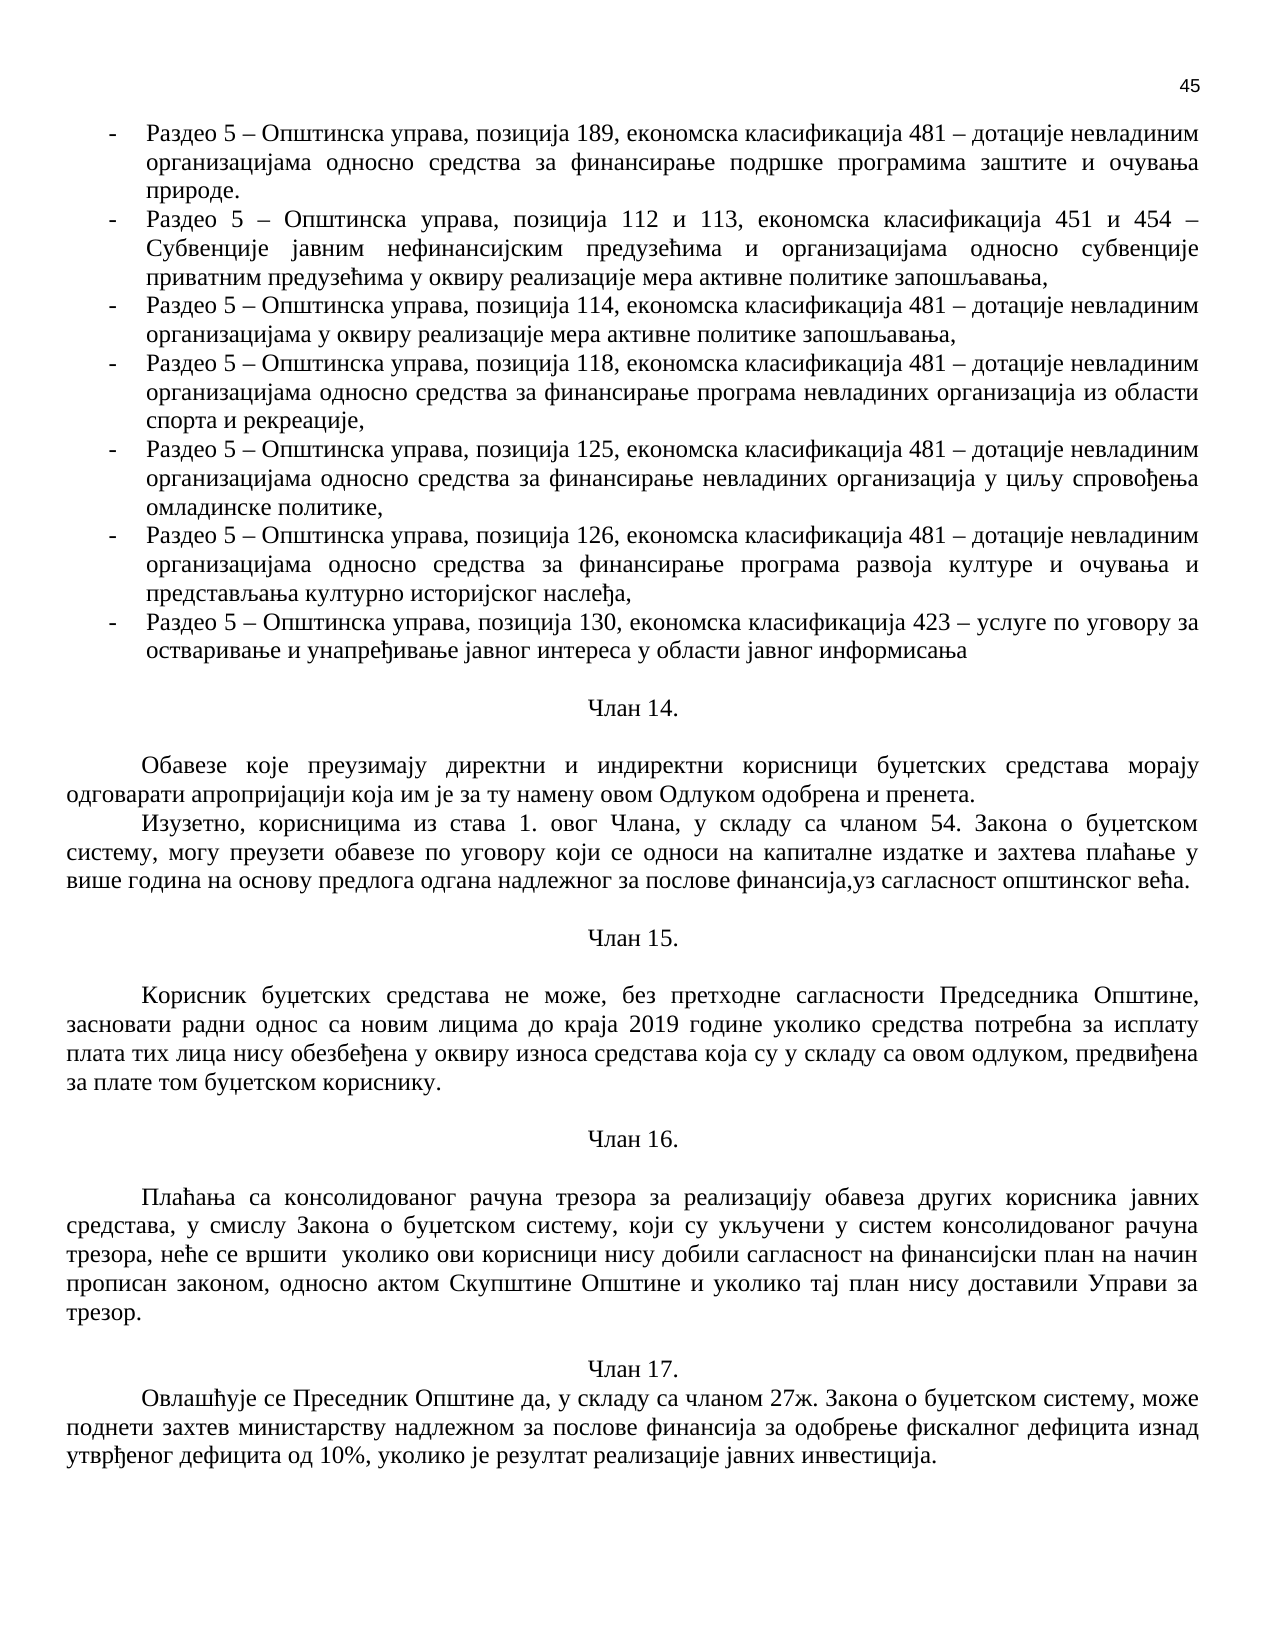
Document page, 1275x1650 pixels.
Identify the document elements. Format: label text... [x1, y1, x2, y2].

text Корисник буџетских средстава не може, без претходне сагласности Председника Општине, засновати радни однос са новим лицима до краја 2019 године уколико средства потребна за исплату плата тих лица нису обезбеђена у оквиру износа средстава која су у складу са овом одлуком, предвиђена за плате том буџетском кориснику. [66, 981, 1200, 1096]
list Раздео 5 – Општинска управа, позиција 130, економска класификација 423 – услуге по уговору за остваривање и унапређивање јавног интереса у области јавног информисања [108, 607, 1200, 664]
text Члан 17. [66, 1354, 1200, 1383]
list Раздео 5 – Општинска управа, позиција 114, економска класификација 481 – дотације невладиним организацијама у оквиру реализације мера активне политике запошљавања, [108, 291, 1200, 348]
list Раздео 5 – Општинска управа, позиција 112 и 113, економска класификација 451 и 454 – Субвенције јавним нефинансијским предузећима и организацијама односно субвенције приватним предузећима у оквиру реализације мера активне политике запошљавања, [108, 204, 1200, 291]
text Члан 14. [66, 693, 1200, 722]
text Обавезе које преузимају директни и индиректни корисници буџетских средстава морају одговарати апропријацији која им је за ту намену овом Одлуком одобрена и пренета. [66, 751, 1200, 808]
text Изузетно, корисницима из става 1. овог Члана, у складу са чланом 54. Закона о буџетском систему, могу преузети обавезе по уговору који се односи на капиталне издатке и захтева плаћање у више година на основу предлога одгана надлежног за послове финансија,уз сагласност општинског већа. [66, 808, 1200, 894]
text Члан 16. [66, 1124, 1200, 1153]
list Раздео 5 – Општинска управа, позиција 125, економска класификација 481 – дотације невладиним организацијама односно средства за финансирање невладиних организација у циљу спровођења омладинске политике, [108, 434, 1200, 521]
list Раздео 5 – Општинска управа, позиција 118, економска класификација 481 – дотације невладиним организацијама односно средства за финансирање програма невладиних организација из области спорта и рекреације, [108, 348, 1200, 434]
text Плаћања са консолидованог рачуна трезора за реализацију обавеза других корисника јавних средстава, у смислу Закона о буџетском систему, који су укључени у систем консолидованог рачуна трезора, неће се вршити уколико ови корисници нису добили сагласност на финансијски план на начин прописан законом, односно актом Скупштине Општине и уколико тај план нису доставили Управи за трезор. [66, 1182, 1200, 1326]
list Раздео 5 – Општинска управа, позиција 189, економска класификација 481 – дотације невладиним организацијама односно средства за финансирање подршке програмима заштите и очувања природе. [108, 118, 1200, 204]
text Члан 15. [66, 923, 1200, 952]
list Раздео 5 – Општинска управа, позиција 126, економска класификација 481 – дотације невладиним организацијама односно средства за финансирање програма развоја културе и очувања и представљања културно историјског наслеђа, [108, 521, 1200, 607]
text Овлашћује се Преседник Општине да, у складу са чланом 27ж. Закона о буџетском систему, може поднети захтев министарству надлежном за послове финансија за одобрење фискалног дефицита изнад утврђеног дефицита од 10%, уколико је резултат реализације јавних инвестиција. [66, 1383, 1200, 1469]
